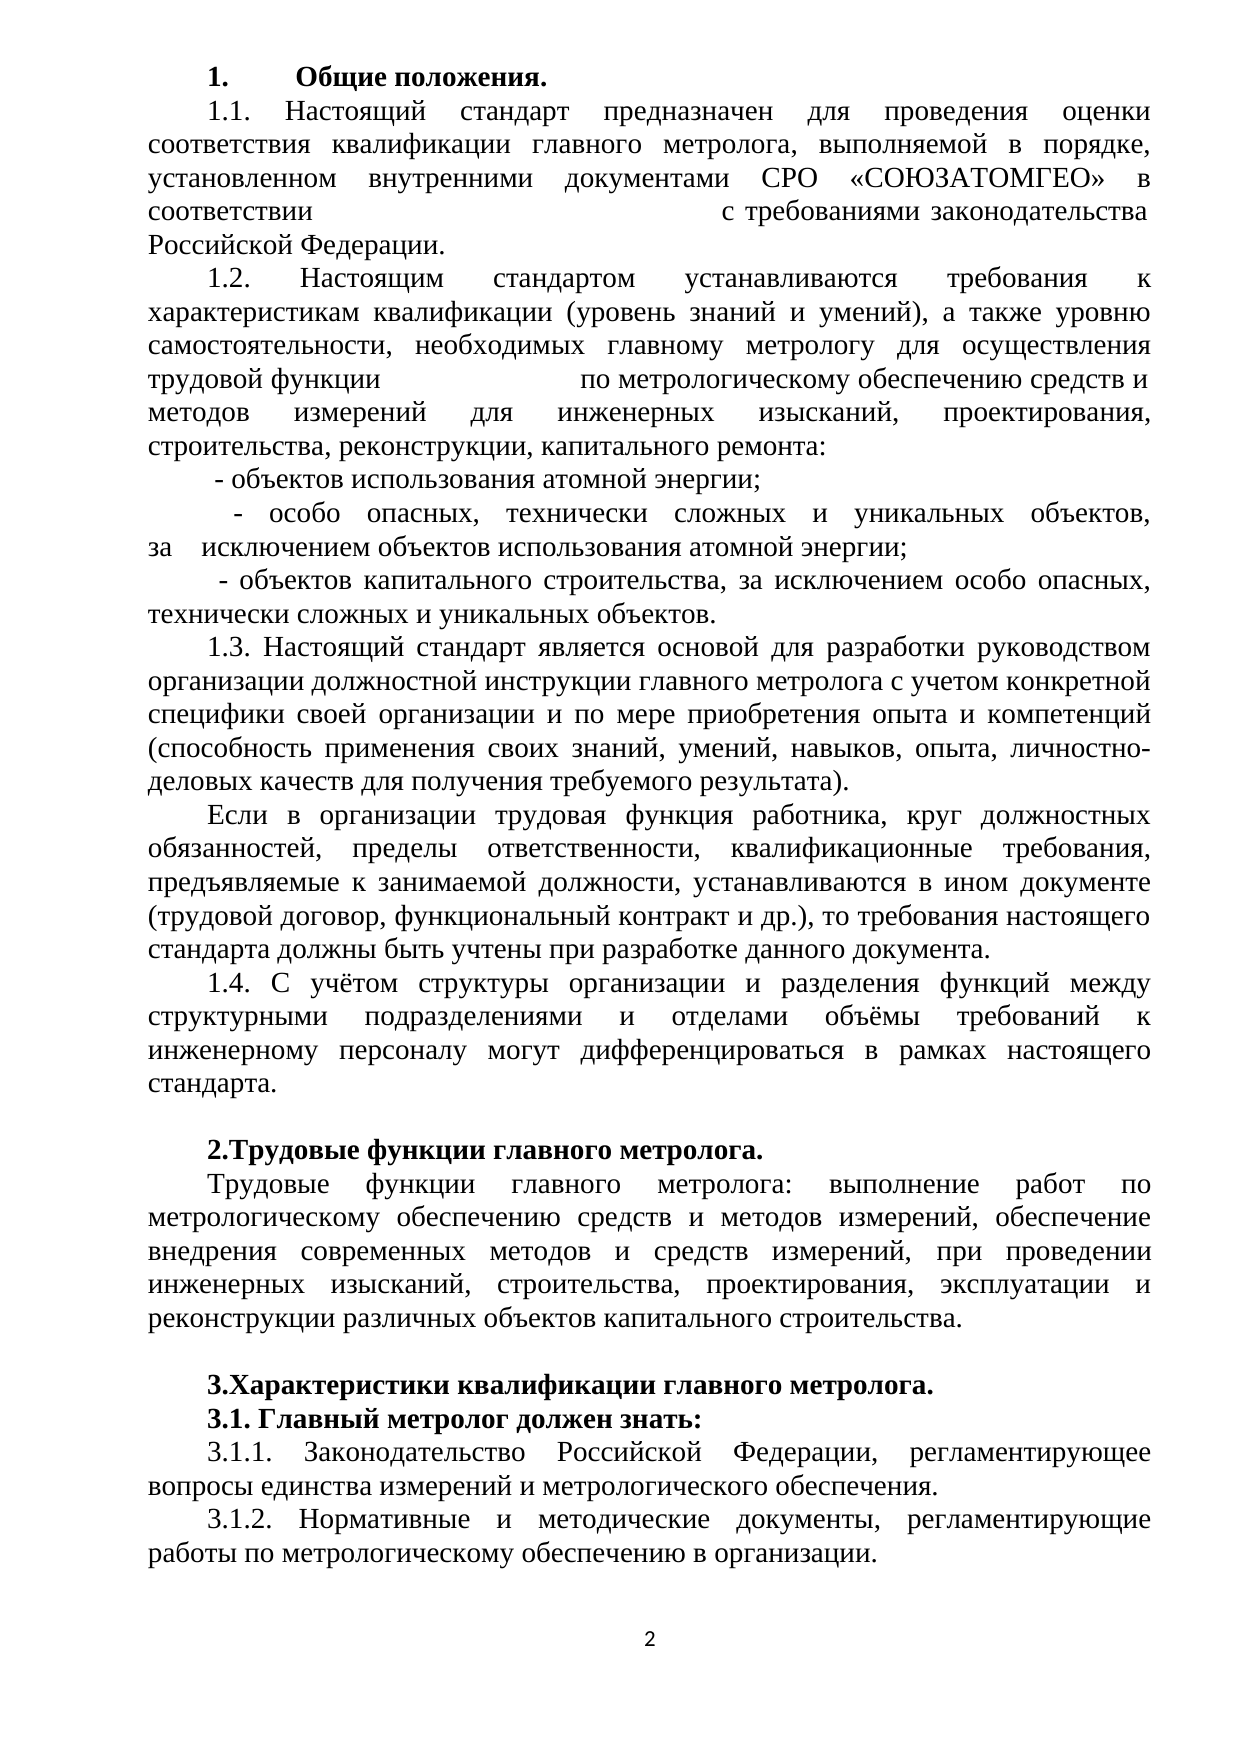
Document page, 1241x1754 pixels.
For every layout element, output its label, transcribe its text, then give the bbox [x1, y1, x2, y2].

text 1.4. С учётом структуры организации и разделения функций между структурными подразделениями и отделами объёмы требований к инженерному персоналу могут дифференцироваться в рамках настоящего стандарта. [148, 965, 1152, 1099]
list Общие положения. [148, 59, 1152, 93]
text 3.Характеристики квалификации главного метролога. [148, 1367, 1152, 1401]
text Если в организации трудовая функция работника, круг должностных обязанностей, пределы ответственности, квалификационные требования, предъявляемые к занимаемой должности, устанавливаются в ином документе (трудовой договор, функциональный контракт и др.), то требования настоящего стандарта должны быть учтены при разработке данного документа. [148, 797, 1152, 965]
text 1.1. Настоящий стандарт предназначен для проведения оценки соответствия квалификации главного метролога, выполняемой в порядке, установленном внутренними документами СРО «СОЮЗАТОМГЕО» в соответствии с требованиями законодательства Российской Федерации. [148, 93, 1152, 260]
text - особо опасных, технически сложных и уникальных объектов, за исключением объектов использования атомной энергии; [148, 495, 1152, 562]
text 3.1.2. Нормативные и методические документы, регламентирующие работы по метрологическому обеспечению в организации. [148, 1501, 1152, 1568]
text 2.Трудовые функции главного метролога. [148, 1132, 1152, 1166]
text 3.1.1. Законодательство Российской Федерации, регламентирующее вопросы единства измерений и метрологического обеспечения. [148, 1434, 1152, 1501]
text 3.1. Главный метролог должен знать: [148, 1401, 1152, 1434]
text 1.3. Настоящий стандарт является основой для разработки руководством организации должностной инструкции главного метролога с учетом конкретной специфики своей организации и по мере приобретения опыта и компетенций (способность применения своих знаний, умений, навыков, опыта, личностно-деловых качеств для получения требуемого результата). [148, 629, 1152, 797]
text - объектов использования атомной энергии; [148, 462, 1152, 495]
text Трудовые функции главного метролога: выполнение работ по метрологическому обеспечению средств и методов измерений, обеспечение внедрения современных методов и средств измерений, при проведении инженерных изысканий, строительства, проектирования, эксплуатации и реконструкции различных объектов капитального строительства. [148, 1166, 1152, 1334]
text 1.2. Настоящим стандартом устанавливаются требования к характеристикам квалификации (уровень знаний и умений), а также уровню самостоятельности, необходимых главному метрологу для осуществления трудовой функции по метрологическому обеспечению средств и методов измерений для инженерных изысканий, проектирования, строительства, реконструкции, капитального ремонта: [148, 260, 1152, 462]
text - объектов капитального строительства, за исключением особо опасных, технически сложных и уникальных объектов. [148, 562, 1152, 629]
